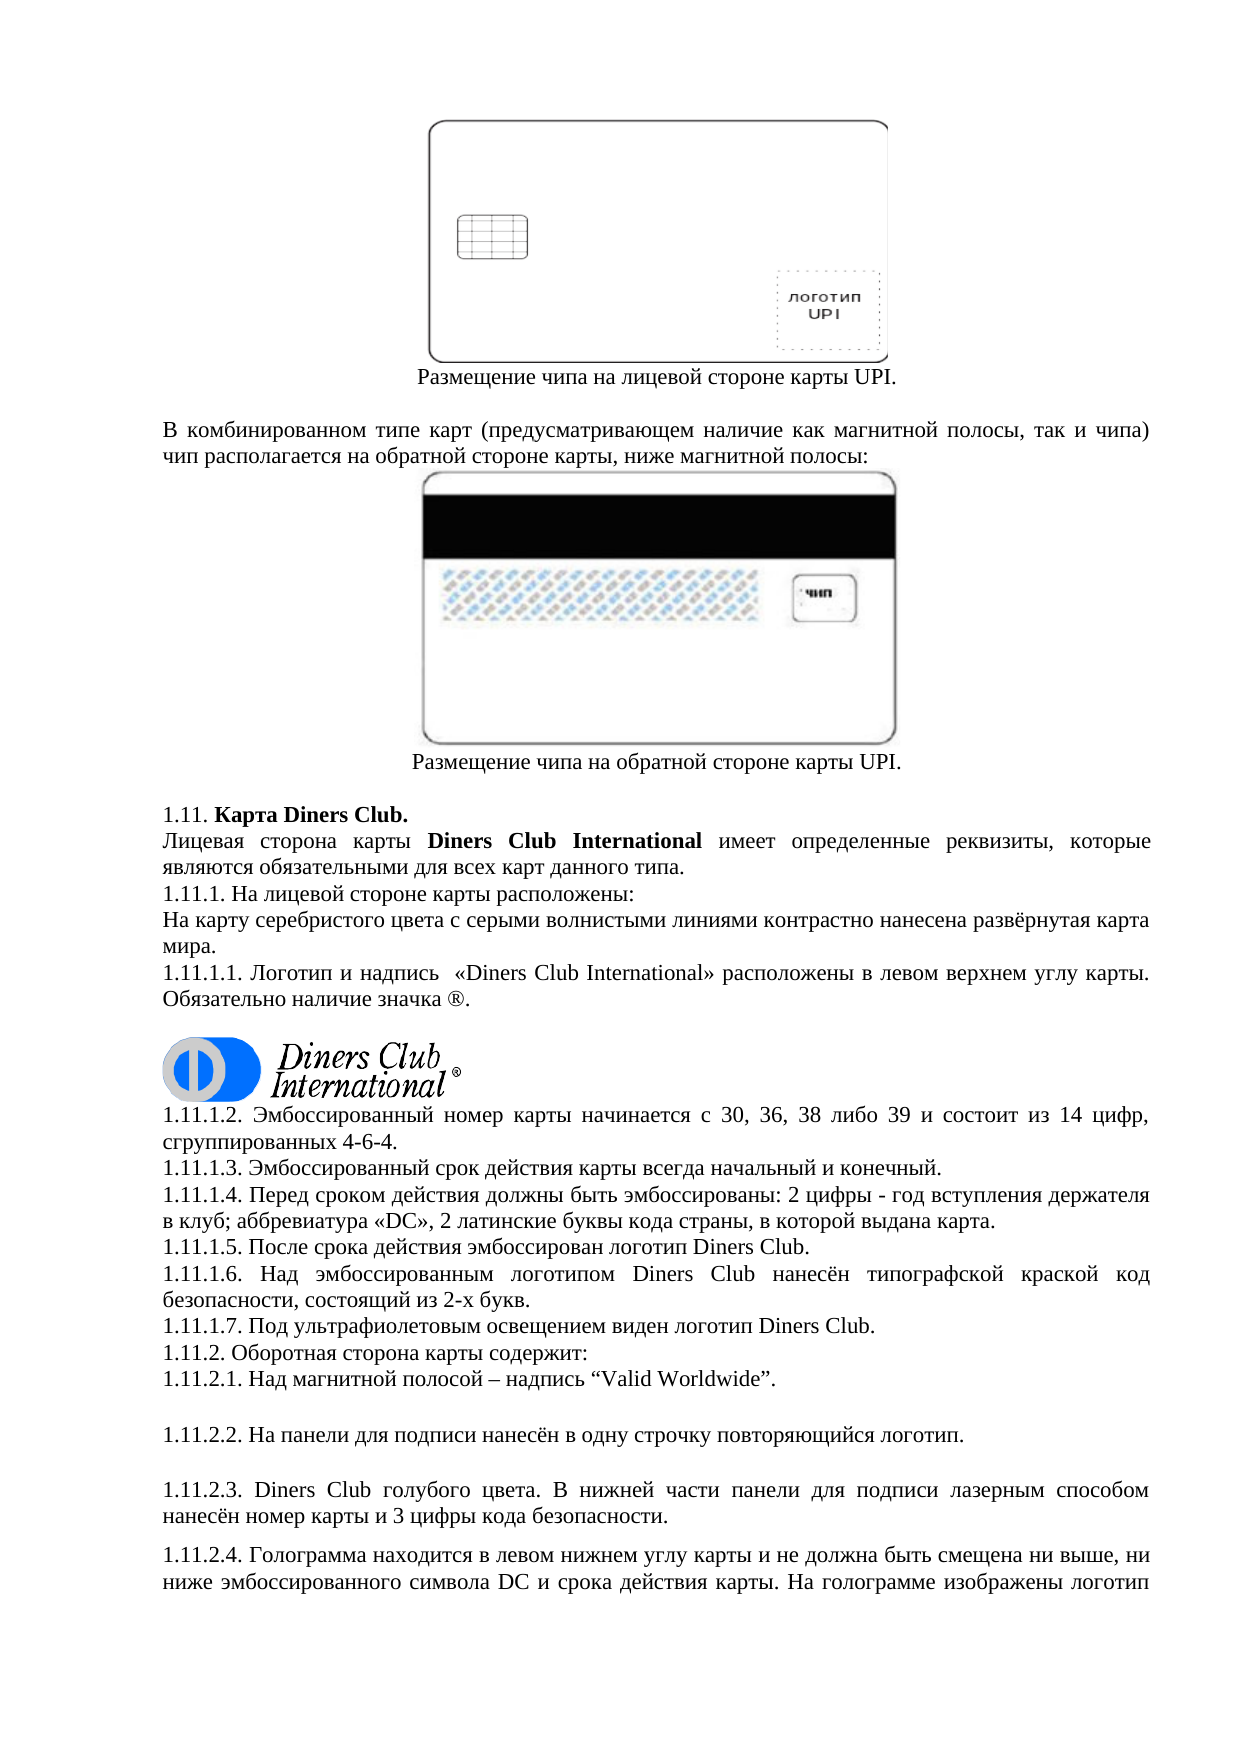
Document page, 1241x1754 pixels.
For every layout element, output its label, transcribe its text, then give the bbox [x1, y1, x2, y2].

text Размещение чипа на обратной стороне карты UPI. [162, 748, 1152, 774]
picture [414, 468, 901, 748]
text 1.11.1.1. Логотип и надпись «Diners Club International» расположены в левом верхнем углу карты. Обязательно наличие значка ®. [162, 959, 1152, 1012]
text На карту серебристого цвета с серыми волнистыми линиями контрастно нанесена развёрнутая карта мира. [162, 906, 1152, 959]
text 1.11.2.1. Над магнитной полосой – надпись “Valid Worldwide”. [162, 1365, 1152, 1391]
text Размещение чипа на лицевой стороне карты UPI. [162, 363, 1152, 389]
text 1.11.1.3. Эмбоссированный срок действия карты всегда начальный и конечный. [162, 1154, 1152, 1181]
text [162, 1541, 1152, 1594]
text 1.11.1.2. Эмбоссированный номер карты начинается с 30, 36, 38 либо 39 и состоит из 14 цифр, сгруппированных 4-6-4. [162, 1102, 1152, 1154]
text 1.11.1. На лицевой стороне карты расположены: [162, 880, 1152, 906]
text 1.11.1.5. После срока действия эмбоссирован логотип Diners Club. [162, 1233, 1152, 1260]
text 1.11.2.3. Diners Club голубого цвета. В нижней части панели для подписи лазерным способом нанесён номер карты и 3 цифры кода безопасности. [162, 1476, 1152, 1529]
text 1.11.2. Оборотная сторона карты cодержит: [162, 1339, 1152, 1365]
text Лицевая сторона карты Diners Club International имеет определенные реквизиты, которые являются обязательными для всех карт данного типа. [162, 827, 1152, 880]
text В комбинированном типе карт (предусматривающем наличие как магнитной полосы, так и чипа) чип располагается на обратной стороне карты, ниже магнитной полосы: [162, 416, 1152, 468]
text 1.11.1.7. Под ультрафиолетовым освещением виден логотип Diners Club. [162, 1312, 1152, 1339]
text 1.11.1.6. Над эмбоссированным логотипом Diners Club нанесён типографской краской код безопасности, состоящий из 2-х букв. [162, 1260, 1152, 1312]
text 1.11.1.4. Перед сроком действия должны быть эмбоссированы: 2 цифры - год вступления держателя в клуб; аббревиатура «DC», 2 латинские буквы кода страны, в которой выдана карта. [162, 1181, 1152, 1233]
text 1.11.2.2. На панели для подписи нанесён в одну строчку повторяющийся логотип. [162, 1421, 1152, 1447]
text 1.11. Карта Diners Club. [162, 801, 1152, 827]
